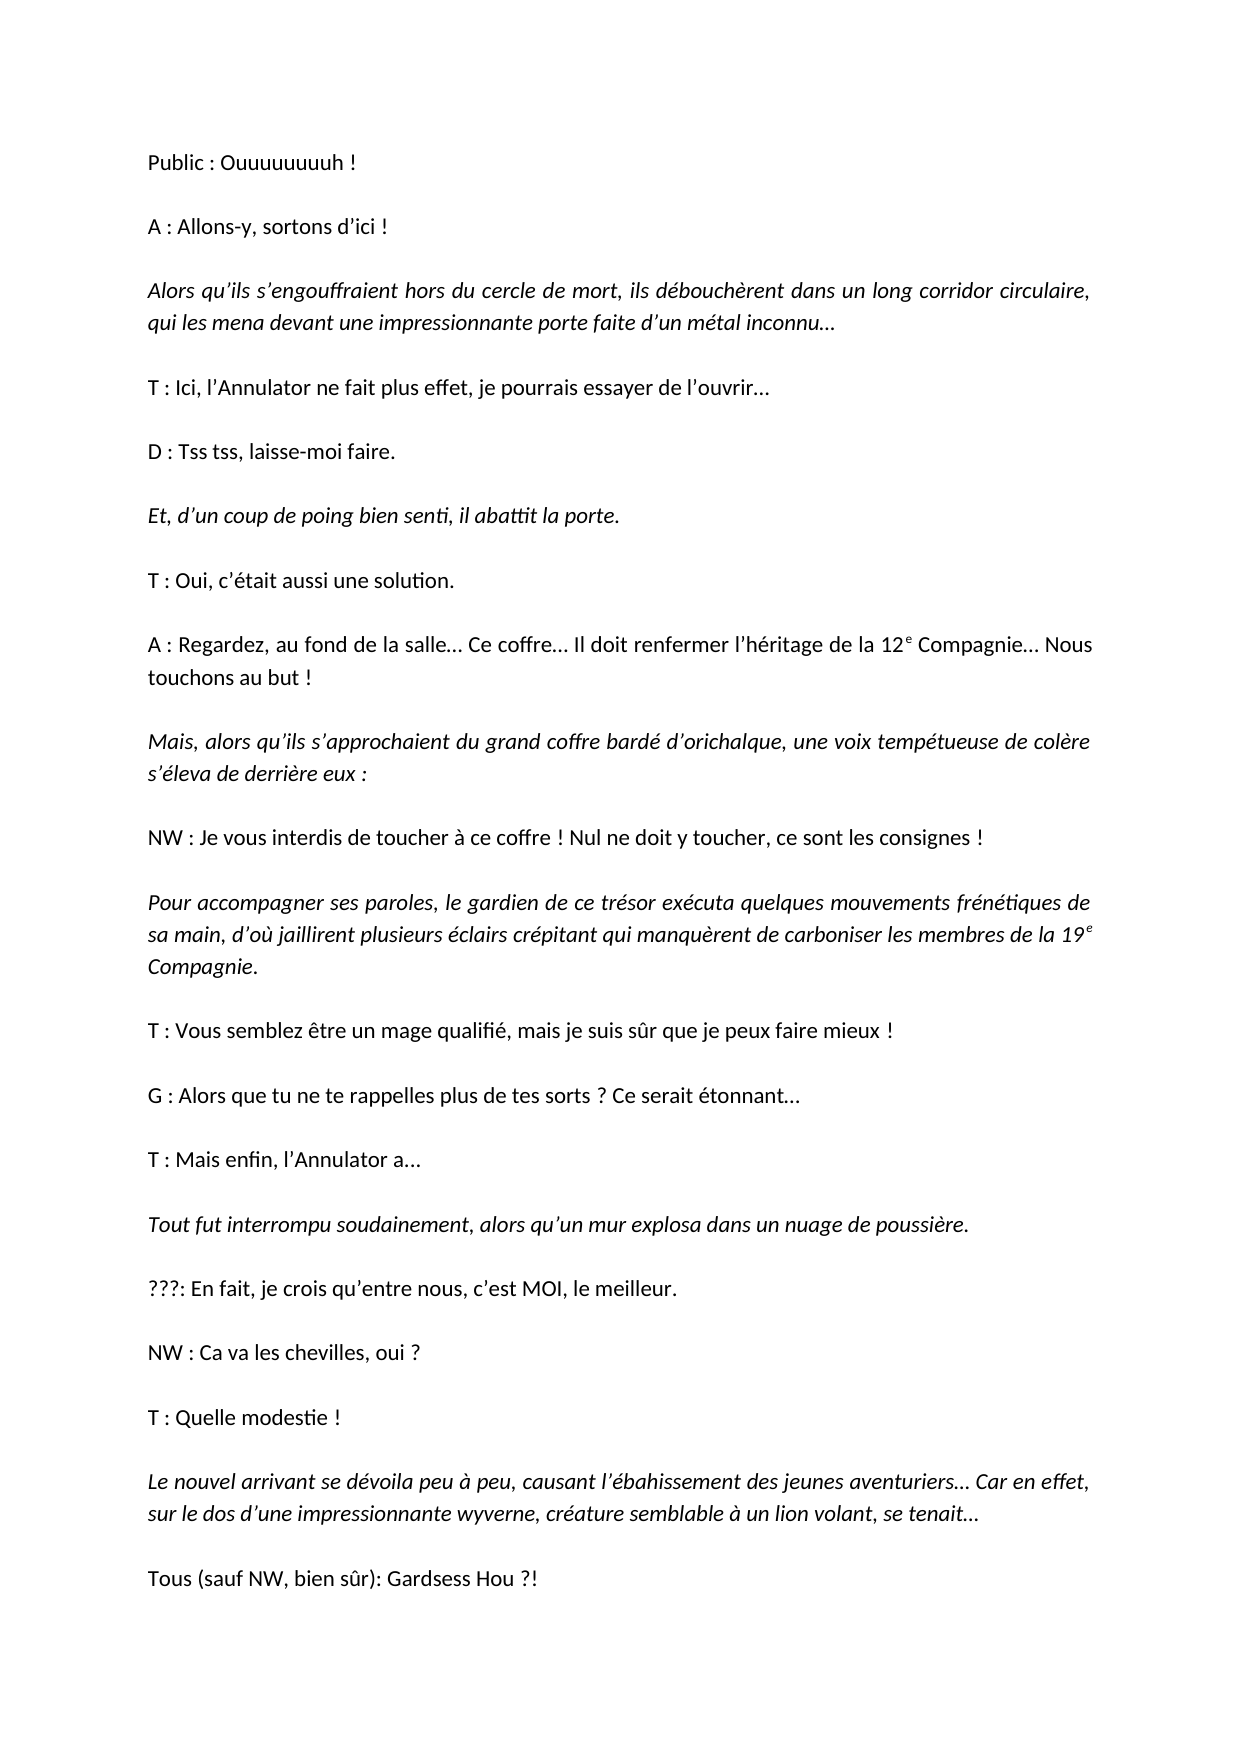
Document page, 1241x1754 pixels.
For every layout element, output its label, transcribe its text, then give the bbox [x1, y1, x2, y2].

text A : Allons-y, sortons d’ici ! [148, 212, 1093, 240]
text Pour accompagner ses paroles, le gardien de ce trésor exécuta quelques mouvements frénétiques de sa main, d’où jaillirent plusieurs éclairs crépitant qui manquèrent de carboniser les membres de la 19e Compagnie. [148, 888, 1093, 980]
text Alors qu’ils s’engouffraient hors du cercle de mort, ils débouchèrent dans un long corridor circulaire, qui les mena devant une impressionnante porte faite d’un métal inconnu… [148, 276, 1093, 337]
text NW : Je vous interdis de toucher à ce coffre ! Nul ne doit y toucher, ce sont les consignes ! [148, 823, 1093, 852]
text ???: En fait, je crois qu’entre nous, c’est MOI, le meilleur. [148, 1274, 1093, 1302]
text G : Alors que tu ne te rappelles plus de tes sorts ? Ce serait étonnant… [148, 1081, 1093, 1109]
text Le nouvel arrivant se dévoila peu à peu, causant l’ébahissement des jeunes aventuriers… Car en effet, sur le dos d’une impressionnante wyverne, créature semblable à un lion volant, se tenait… [148, 1467, 1093, 1527]
text T : Quelle modestie ! [148, 1403, 1093, 1431]
text A : Regardez, au fond de la salle… Ce coffre… Il doit renfermer l’héritage de la 12e Compagnie… Nous touchons au but ! [148, 630, 1093, 691]
text Tous (sauf NW, bien sûr): Gardsess Hou ?! [148, 1564, 1093, 1592]
text D : Tss tss, laisse-moi faire. [148, 437, 1093, 465]
text Public : Ouuuuuuuuh ! [148, 148, 1093, 176]
text T : Mais enfin, l’Annulator a... [148, 1145, 1093, 1173]
text Et, d’un coup de poing bien senti, il abattit la porte. [148, 502, 1093, 530]
text Tout fut interrompu soudainement, alors qu’un mur explosa dans un nuage de poussière. [148, 1210, 1093, 1238]
text NW : Ca va les chevilles, oui ? [148, 1338, 1093, 1367]
text T : Oui, c’était aussi une solution. [148, 566, 1093, 594]
text Mais, alors qu’ils s’approchaient du grand coffre bardé d’orichalque, une voix tempétueuse de colère s’éleva de derrière eux : [148, 727, 1093, 787]
text T : Ici, l’Annulator ne fait plus effet, je pourrais essayer de l’ouvrir… [148, 373, 1093, 401]
text T : Vous semblez être un mage qualifié, mais je suis sûr que je peux faire mieux ! [148, 1017, 1093, 1045]
